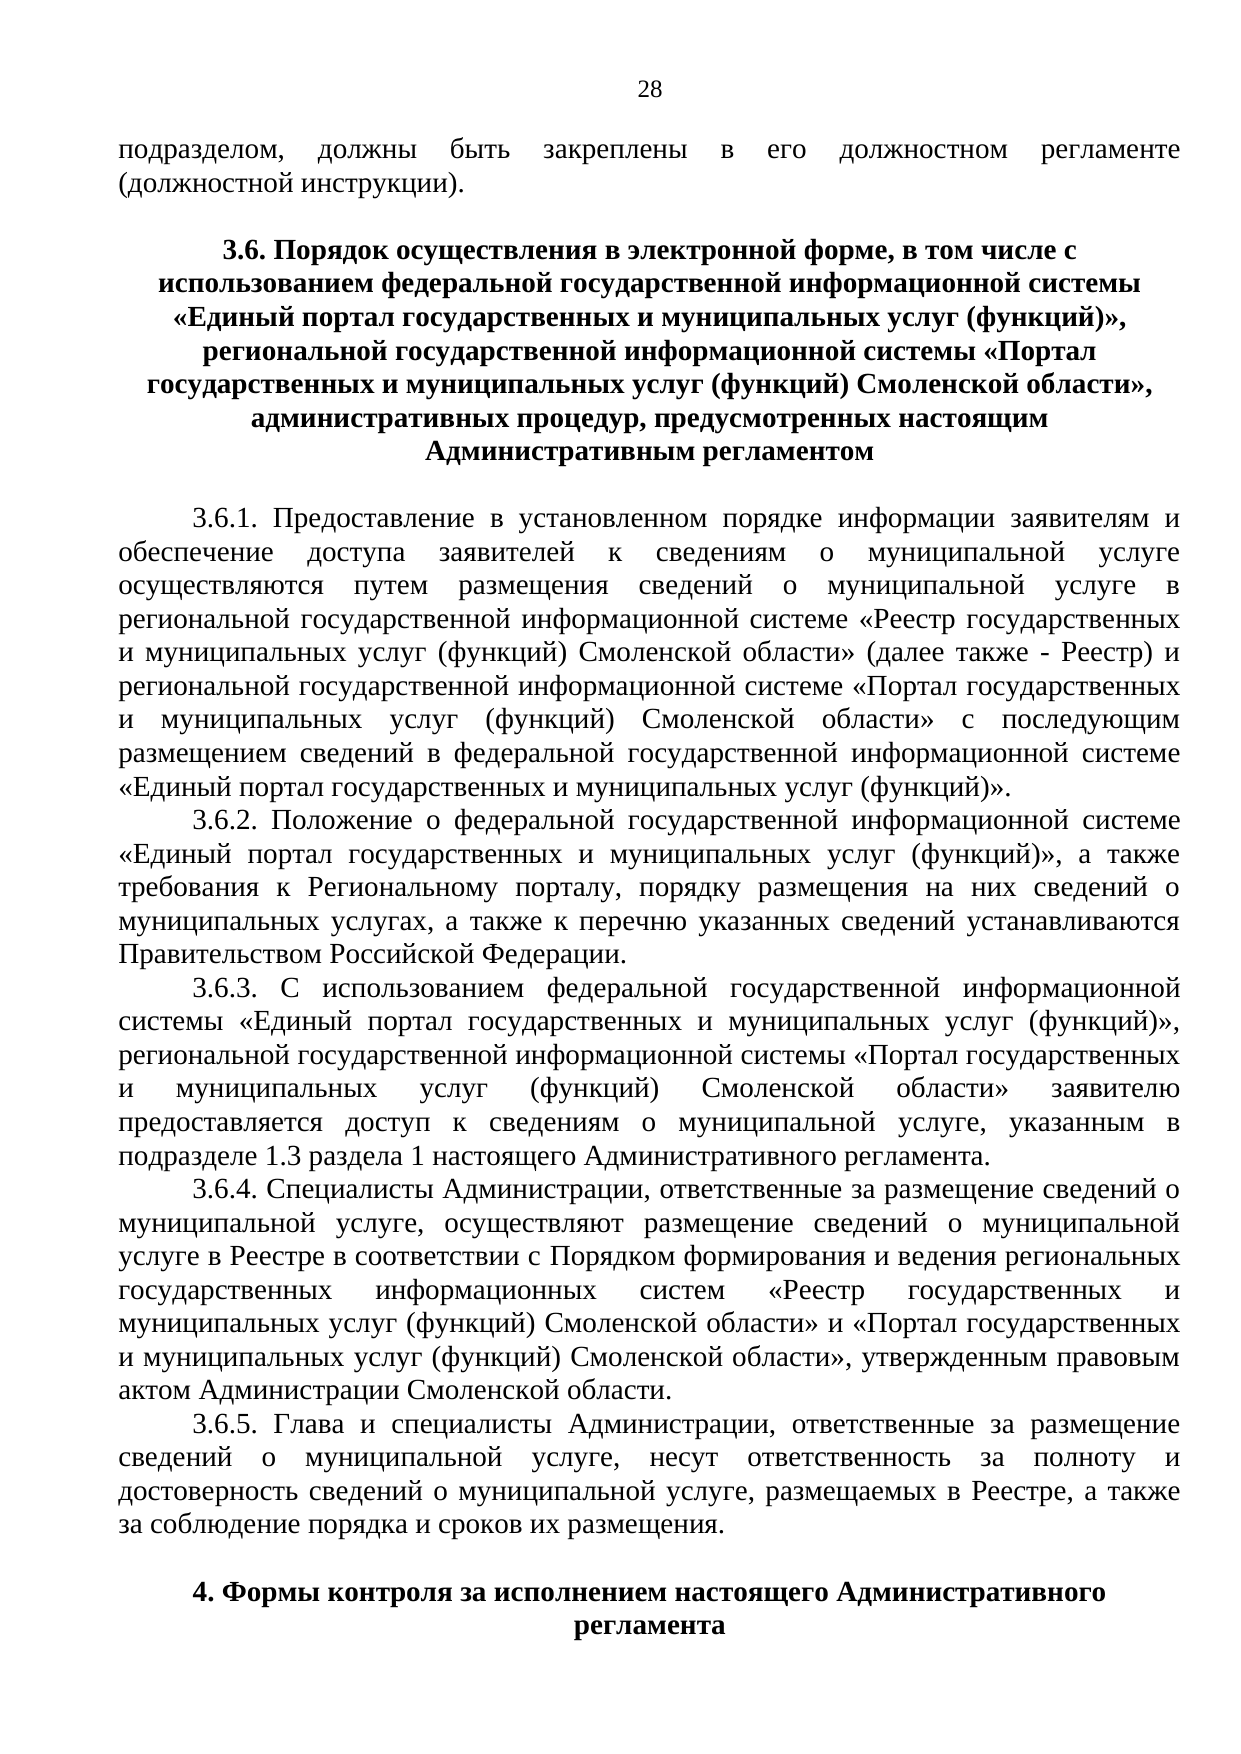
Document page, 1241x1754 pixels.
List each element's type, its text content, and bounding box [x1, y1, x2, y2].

text 3.6. Порядок осуществления в электронной форме, в том числе с использованием федеральной государственной информационной системы «Единый портал государственных и муниципальных услуг (функций)», региональной государственной информационной системы «Портал государственных и муниципальных услуг (функций) Смоленской области», административных процедур, предусмотренных настоящим Административным регламентом [118, 232, 1181, 467]
text 3.6.5. Глава и специалисты Администрации, ответственные за размещение сведений о муниципальной услуге, несут ответственность за полноту и достоверность сведений о муниципальной услуге, размещаемых в Реестре, а также за соблюдение порядка и сроков их размещения. [118, 1406, 1181, 1540]
text 3.6.1. Предоставление в установленном порядке информации заявителям и обеспечение доступа заявителей к сведениям о муниципальной услуге осуществляются путем размещения сведений о муниципальной услуге в региональной государственной информационной системе «Реестр государственных и муниципальных услуг (функций) Смоленской области» (далее также - Реестр) и региональной государственной информационной системе «Портал государственных и муниципальных услуг (функций) Смоленской области» с последующим размещением сведений в федеральной государственной информационной системе «Единый портал государственных и муниципальных услуг (функций)». [118, 500, 1181, 802]
text 3.6.4. Специалисты Администрации, ответственные за размещение сведений о муниципальной услуге, осуществляют размещение сведений о муниципальной услуге в Реестре в соответствии с Порядком формирования и ведения региональных государственных информационных систем «Реестр государственных и муниципальных услуг (функций) Смоленской области» и «Портал государственных и муниципальных услуг (функций) Смоленской области», утвержденным правовым актом Администрации Смоленской области. [118, 1171, 1181, 1406]
text 4. Формы контроля за исполнением настоящего Административного регламента [118, 1574, 1181, 1641]
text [118, 131, 1181, 198]
text 3.6.3. С использованием федеральной государственной информационной системы «Единый портал государственных и муниципальных услуг (функций)», региональной государственной информационной системы «Портал государственных и муниципальных услуг (функций) Смоленской области» заявителю предоставляется доступ к сведениям о муниципальной услуге, указанным в подразделе 1.3 раздела 1 настоящего Административного регламента. [118, 970, 1181, 1171]
text 3.6.2. Положение о федеральной государственной информационной системе «Единый портал государственных и муниципальных услуг (функций)», а также требования к Региональному порталу, порядку размещения на них сведений о муниципальных услугах, а также к перечню указанных сведений устанавливаются Правительством Российской Федерации. [118, 802, 1181, 970]
